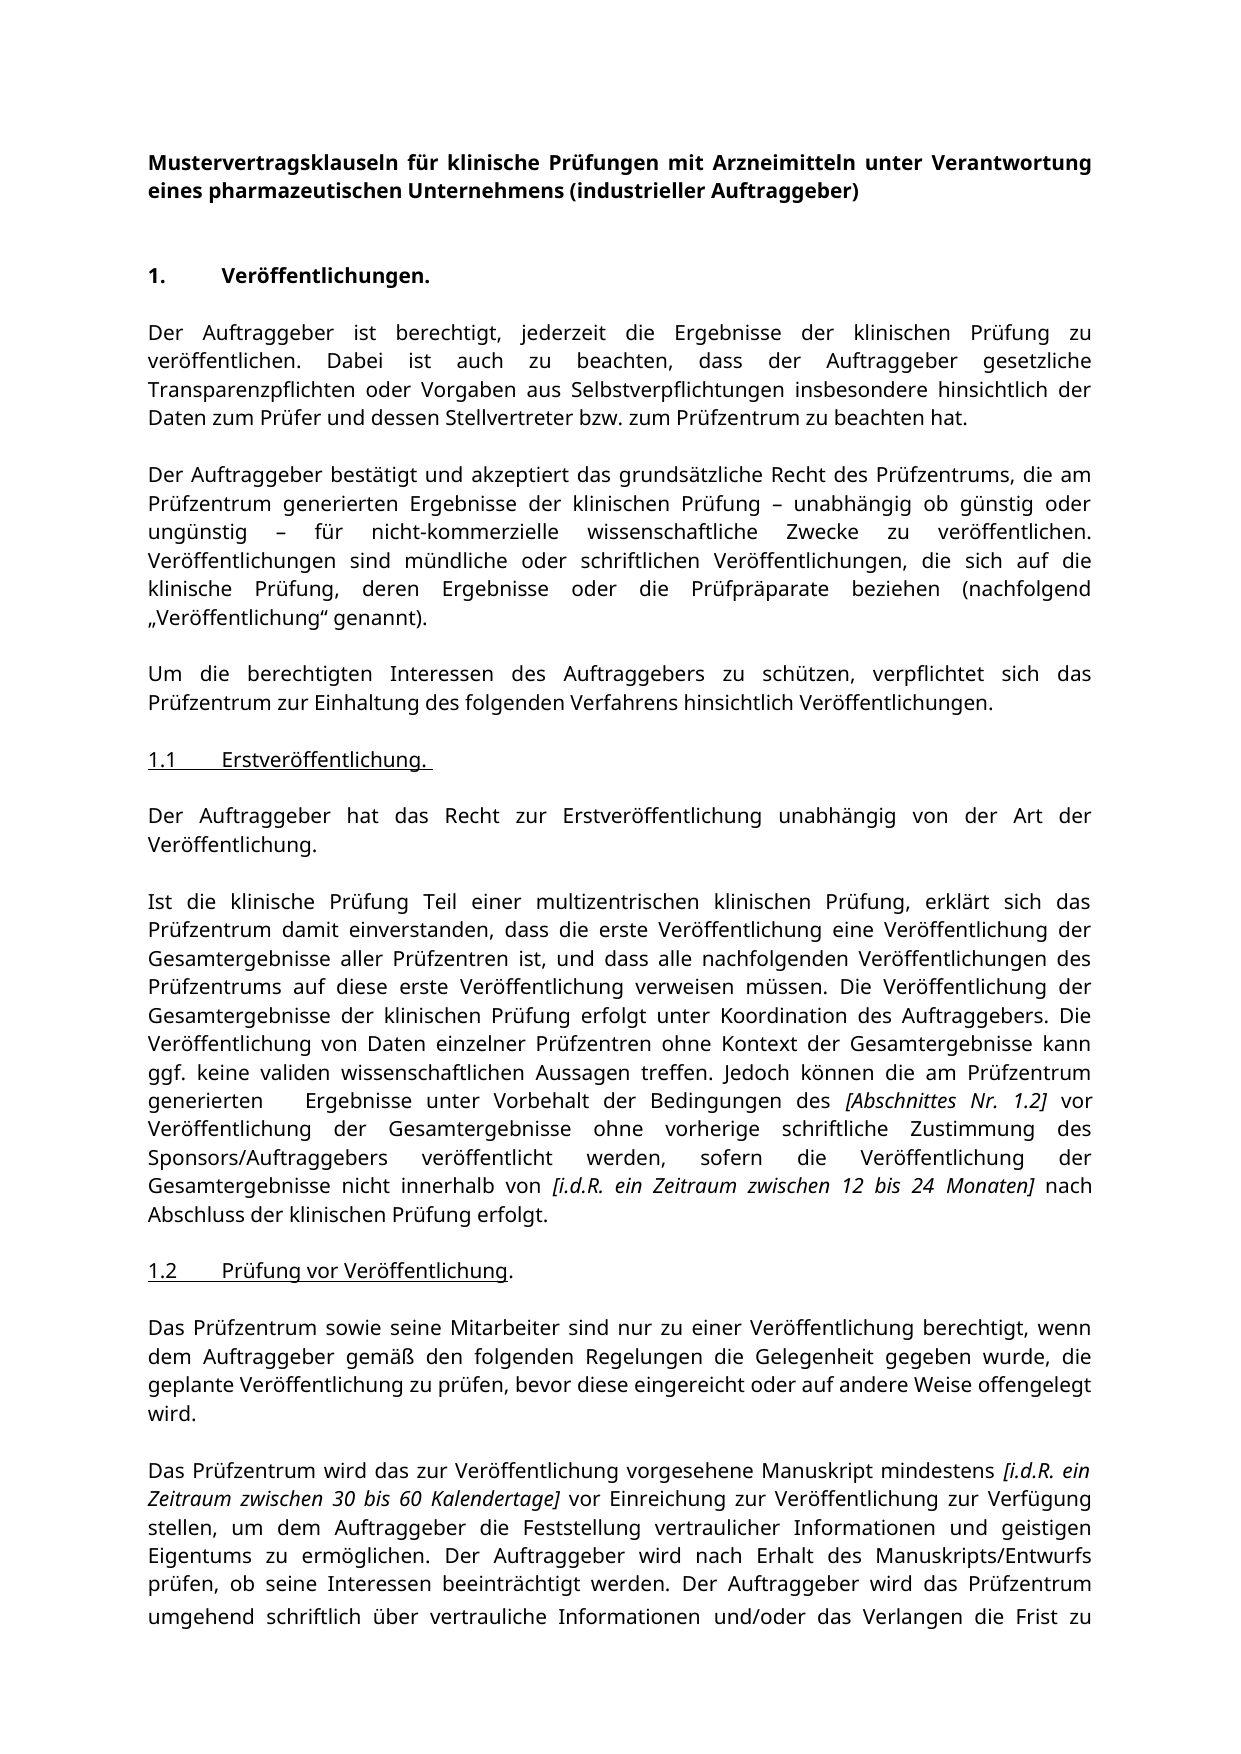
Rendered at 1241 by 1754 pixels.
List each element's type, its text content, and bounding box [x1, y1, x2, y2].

text 1.1 Erstveröffentlichung. [148, 745, 1093, 773]
text Um die berechtigten Interessen des Auftraggebers zu schützen, verpflichtet sich das Prüfzentrum zur Einhaltung des folgenden Verfahrens hinsichtlich Veröffentlichungen. [148, 659, 1093, 716]
text Der Auftraggeber bestätigt und akzeptiert das grundsätzliche Recht des Prüfzentrums, die am Prüfzentrum generierten Ergebnisse der klinischen Prüfung – unabhängig ob günstig oder ungünstig – für nicht-kommerzielle wissenschaftliche Zwecke zu veröffentlichen. Veröffentlichungen sind mündliche oder schriftlichen Veröffentlichungen, die sich auf die klinische Prüfung, deren Ergebnisse oder die Prüfpräparate beziehen (nachfolgend „Veröffentlichung“ genannt). [148, 460, 1093, 631]
text Das Prüfzentrum sowie seine Mitarbeiter sind nur zu einer Veröffentlichung berechtigt, wenn dem Auftraggeber gemäß den folgenden Regelungen die Gelegenheit gegeben wurde, die geplante Veröffentlichung zu prüfen, bevor diese eingereicht oder auf andere Weise offengelegt wird. [148, 1313, 1093, 1427]
text Der Auftraggeber hat das Recht zur Erstveröffentlichung unabhängig von der Art der Veröffentlichung. [148, 802, 1093, 858]
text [148, 1456, 1093, 1632]
text 1.2 Prüfung vor Veröffentlichung. [148, 1257, 1093, 1285]
text 1. Veröffentlichungen. [148, 261, 1093, 290]
text Der Auftraggeber ist berechtigt, jederzeit die Ergebnisse der klinischen Prüfung zu veröffentlichen. Dabei ist auch zu beachten, dass der Auftraggeber gesetzliche Transparenzpflichten oder Vorgaben aus Selbstverpflichtungen insbesondere hinsichtlich der Daten zum Prüfer und dessen Stellvertreter bzw. zum Prüfzentrum zu beachten hat. [148, 318, 1093, 432]
text Ist die klinische Prüfung Teil einer multizentrischen klinischen Prüfung, erklärt sich das Prüfzentrum damit einverstanden, dass die erste Veröffentlichung eine Veröffentlichung der Gesamtergebnisse aller Prüfzentren ist, und dass alle nachfolgenden Veröffentlichungen des Prüfzentrums auf diese erste Veröffentlichung verweisen müssen. Die Veröffentlichung der Gesamtergebnisse der klinischen Prüfung erfolgt unter Koordination des Auftraggebers. Die Veröffentlichung von Daten einzelner Prüfzentren ohne Kontext der Gesamtergebnisse kann ggf. keine validen wissenschaftlichen Aussagen treffen. Jedoch können die am Prüfzentrum generierten Ergebnisse unter Vorbehalt der Bedingungen des [Abschnittes Nr. 1.2] vor Veröffentlichung der Gesamtergebnisse ohne vorherige schriftliche Zustimmung des Sponsors/Auftraggebers veröffentlicht werden, sofern die Veröffentlichung der Gesamtergebnisse nicht innerhalb von [i.d.R. ein Zeitraum zwischen 12 bis 24 Monaten] nach Abschluss der klinischen Prüfung erfolgt. [148, 887, 1093, 1228]
text Mustervertragsklauseln für klinische Prüfungen mit Arzneimitteln unter Verantwortung eines pharmazeutischen Unternehmens (industrieller Auftraggeber) [148, 148, 1093, 204]
